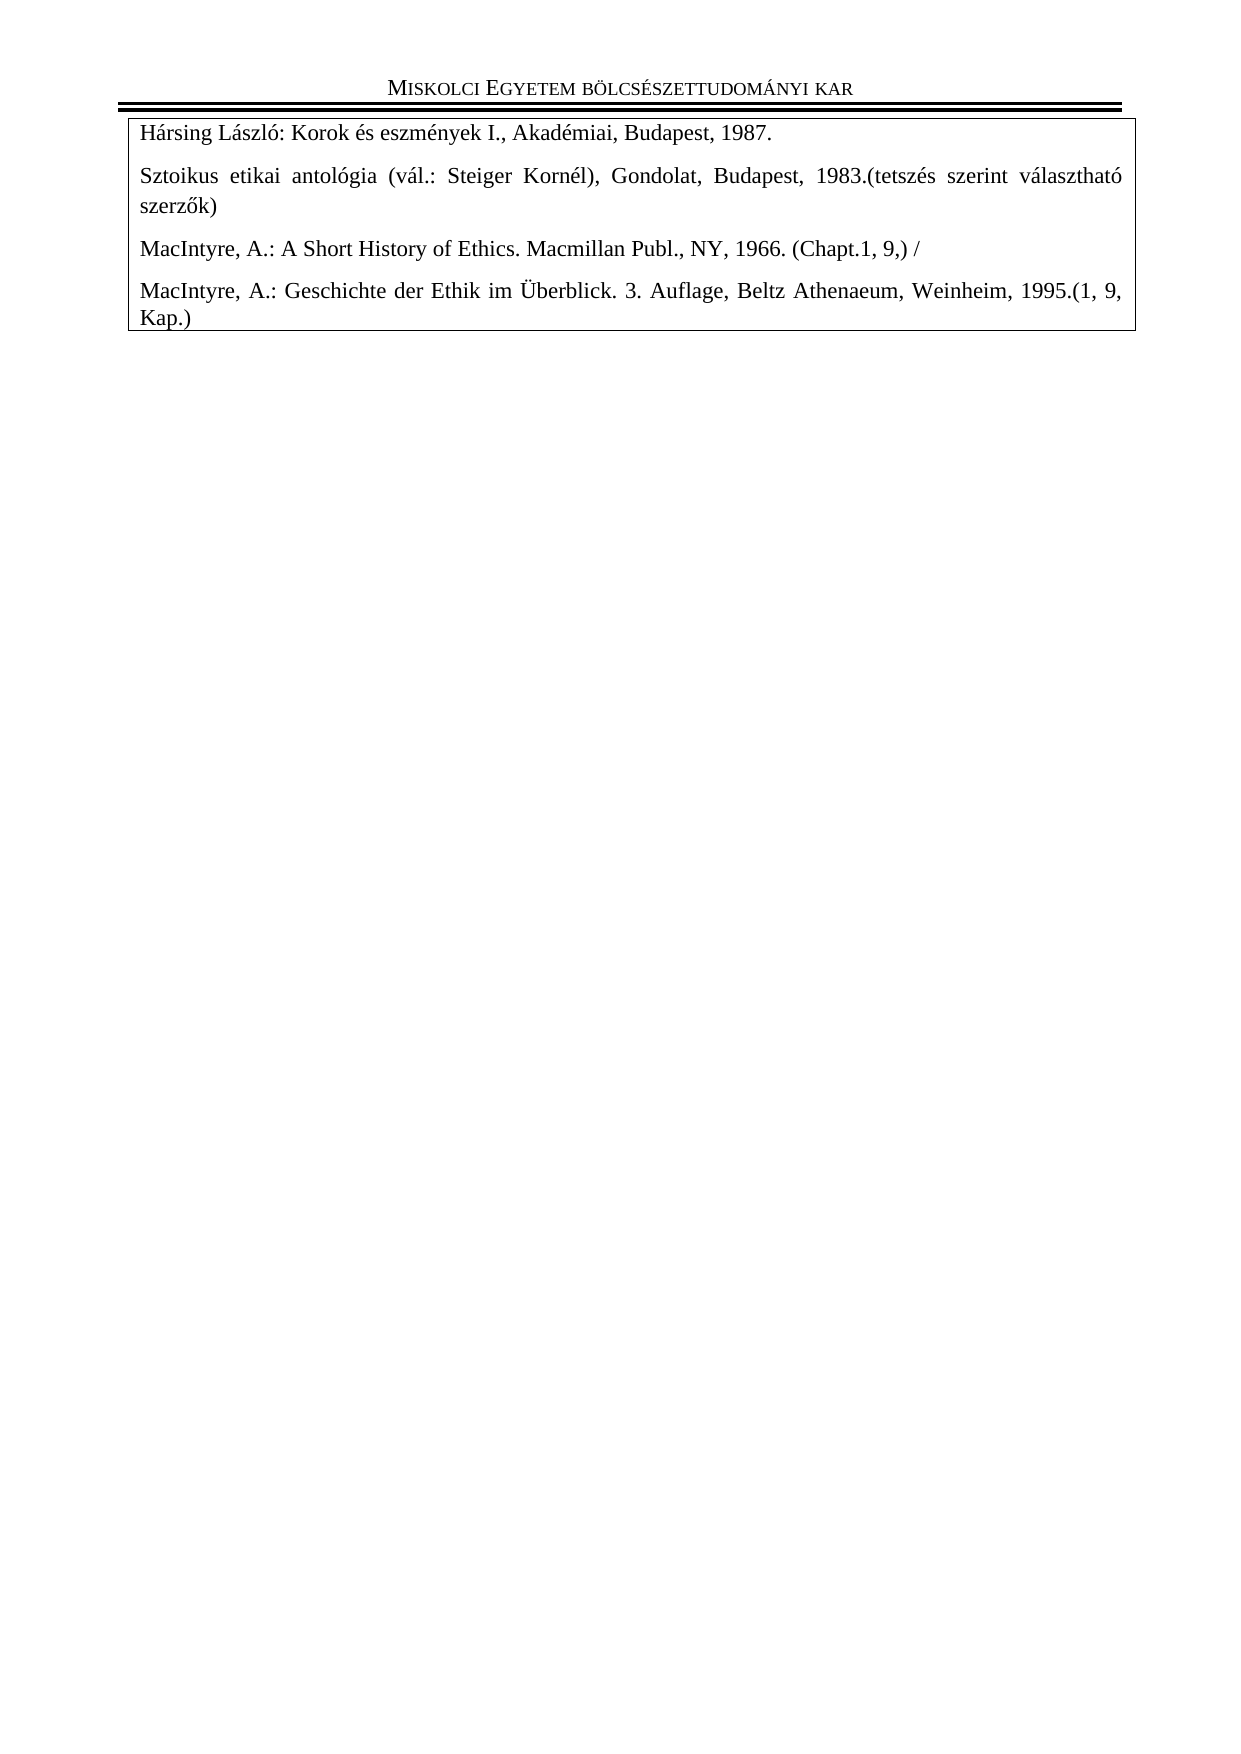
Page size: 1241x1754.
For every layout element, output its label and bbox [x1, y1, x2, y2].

table_cell [129, 119, 1135, 330]
